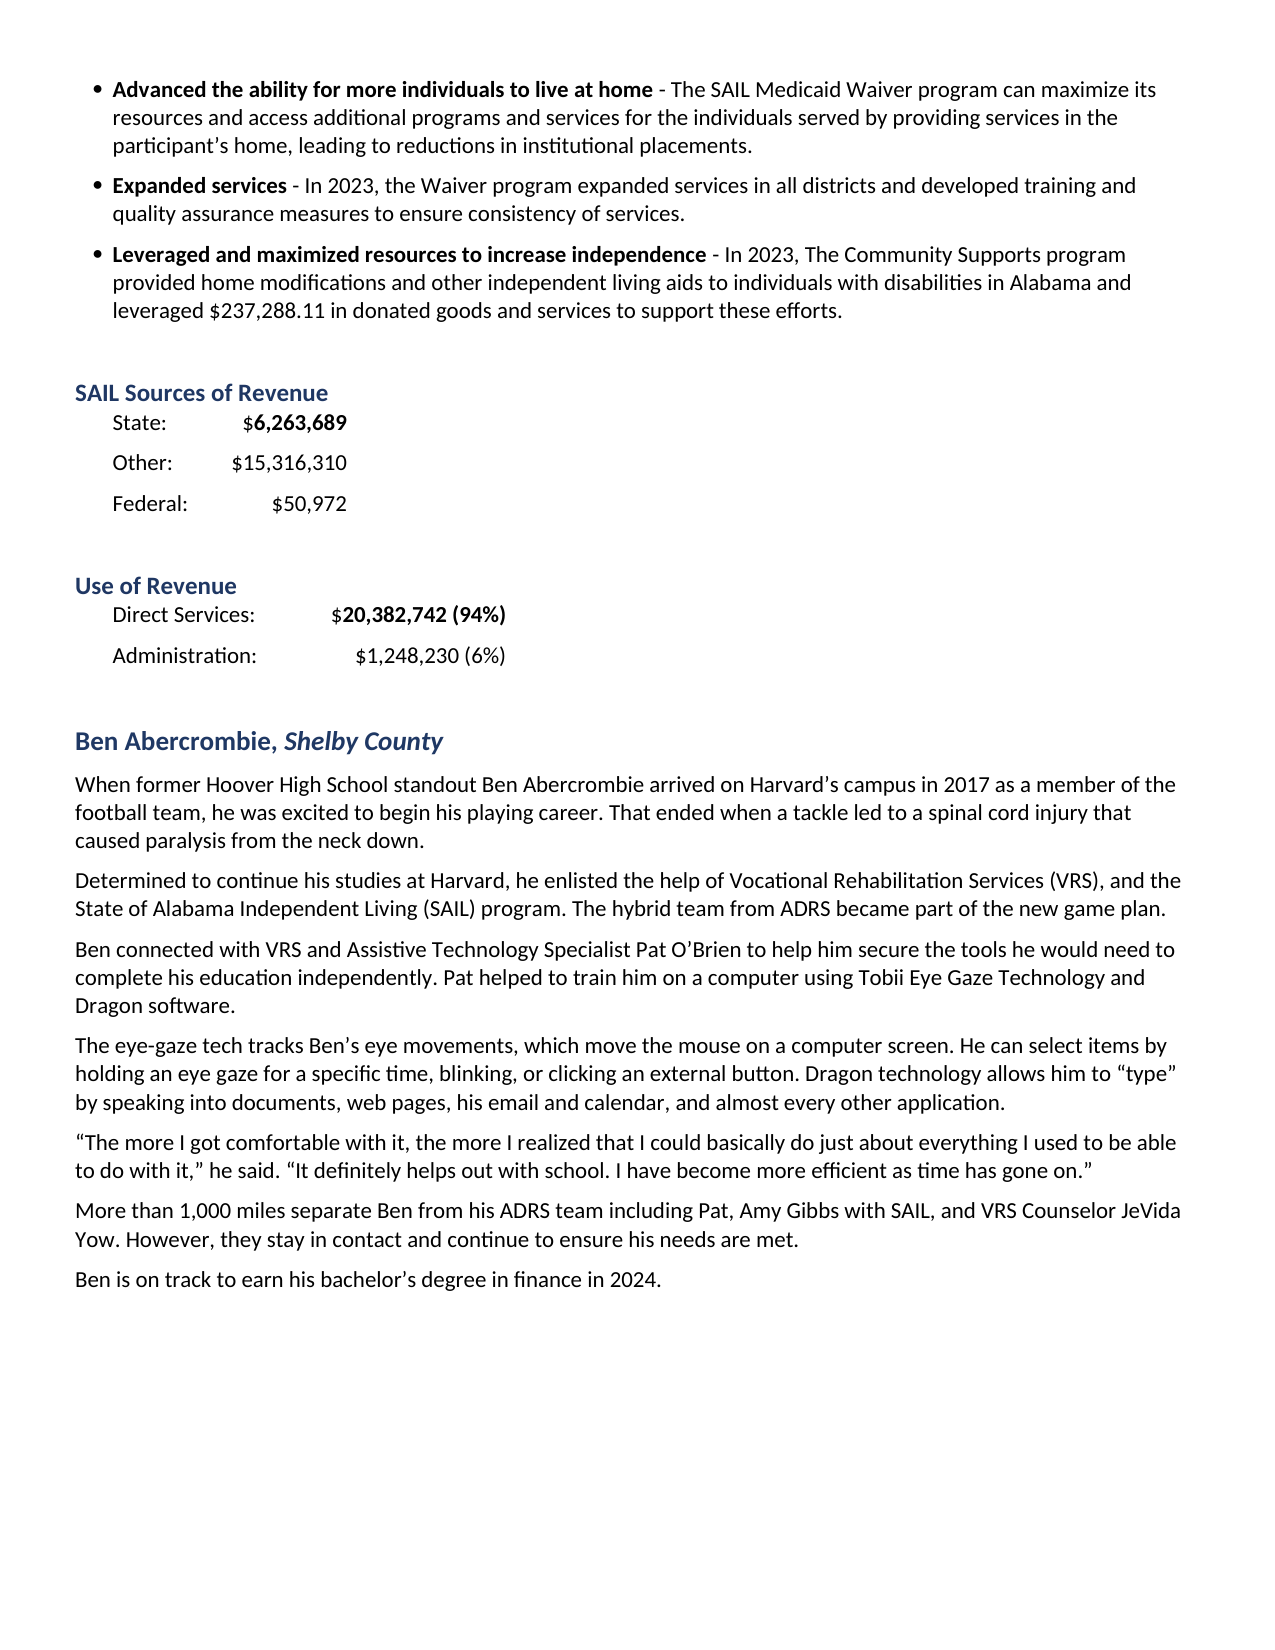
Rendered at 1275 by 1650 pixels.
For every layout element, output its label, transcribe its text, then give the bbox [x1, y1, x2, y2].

text The eye-gaze tech tracks Ben’s eye movements, which move the mouse on a computer screen. He can select items by holding an eye gaze for a specific time, blinking, or clicking an external button. Dragon technology allows him to “type” by speaking into documents, web pages, his email and calendar, and almost every other application. [75, 1032, 1200, 1116]
list Leveraged and maximized resources to increase independence - In 2023, The Community Supports program provided home modifications and other independent living aids to individuals with disabilities in Alabama and leveraged $237,288.11 in donated goods and services to support these efforts. [94, 240, 1200, 324]
text More than 1,000 miles separate Ben from his ADRS team including Pat, Amy Gibbs with SAIL, and VRS Counselor JeVida Yow. However, they stay in contact and continue to ensure his needs are met. [75, 1197, 1200, 1253]
text State: $6,263,689 [112, 408, 1200, 436]
text When former Hoover High School standout Ben Abercrombie arrived on Harvard’s campus in 2017 as a member of the football team, he was excited to begin his playing career. That ended when a tackle led to a spinal cord injury that caused paralysis from the neck down. [75, 770, 1200, 854]
text Other: $15,316,310 [112, 448, 1200, 476]
subtitle SAIL Sources of Revenue [75, 377, 1200, 408]
subtitle Use of Revenue [75, 570, 1200, 600]
text Ben connected with VRS and Assistive Technology Specialist Pat O’Brien to help him secure the tools he would need to complete his education independently. Pat helped to train him on a computer using Tobii Eye Gaze Technology and Dragon software. [75, 935, 1200, 1019]
text Administration: $1,248,230 (6%) [112, 641, 1200, 669]
text Determined to continue his studies at Harvard, he enlisted the help of Vocational Rehabilitation Services (VRS), and the State of Alabama Independent Living (SAIL) program. The hybrid team from ADRS became part of the new game plan. [75, 866, 1200, 922]
subtitle Ben Abercrombie, Shelby County [75, 724, 1200, 757]
text Federal: $50,972 [112, 489, 1200, 517]
list Advanced the ability for more individuals to live at home - The SAIL Medicaid Waiver program can maximize its resources and access additional programs and services for the individuals served by providing services in the participant’s home, leading to reductions in institutional placements. [94, 75, 1200, 159]
list Expanded services - In 2023, the Waiver program expanded services in all districts and developed training and quality assurance measures to ensure consistency of services. [94, 172, 1200, 228]
text Direct Services: $20,382,742 (94%) [112, 600, 1200, 628]
text “The more I got comfortable with it, the more I realized that I could basically do just about everything I used to be able to do with it,” he said. “It definitely helps out with school. I have become more efficient as time has gone on.” [75, 1128, 1200, 1184]
text Ben is on track to earn his bachelor’s degree in finance in 2024. [75, 1265, 1200, 1293]
